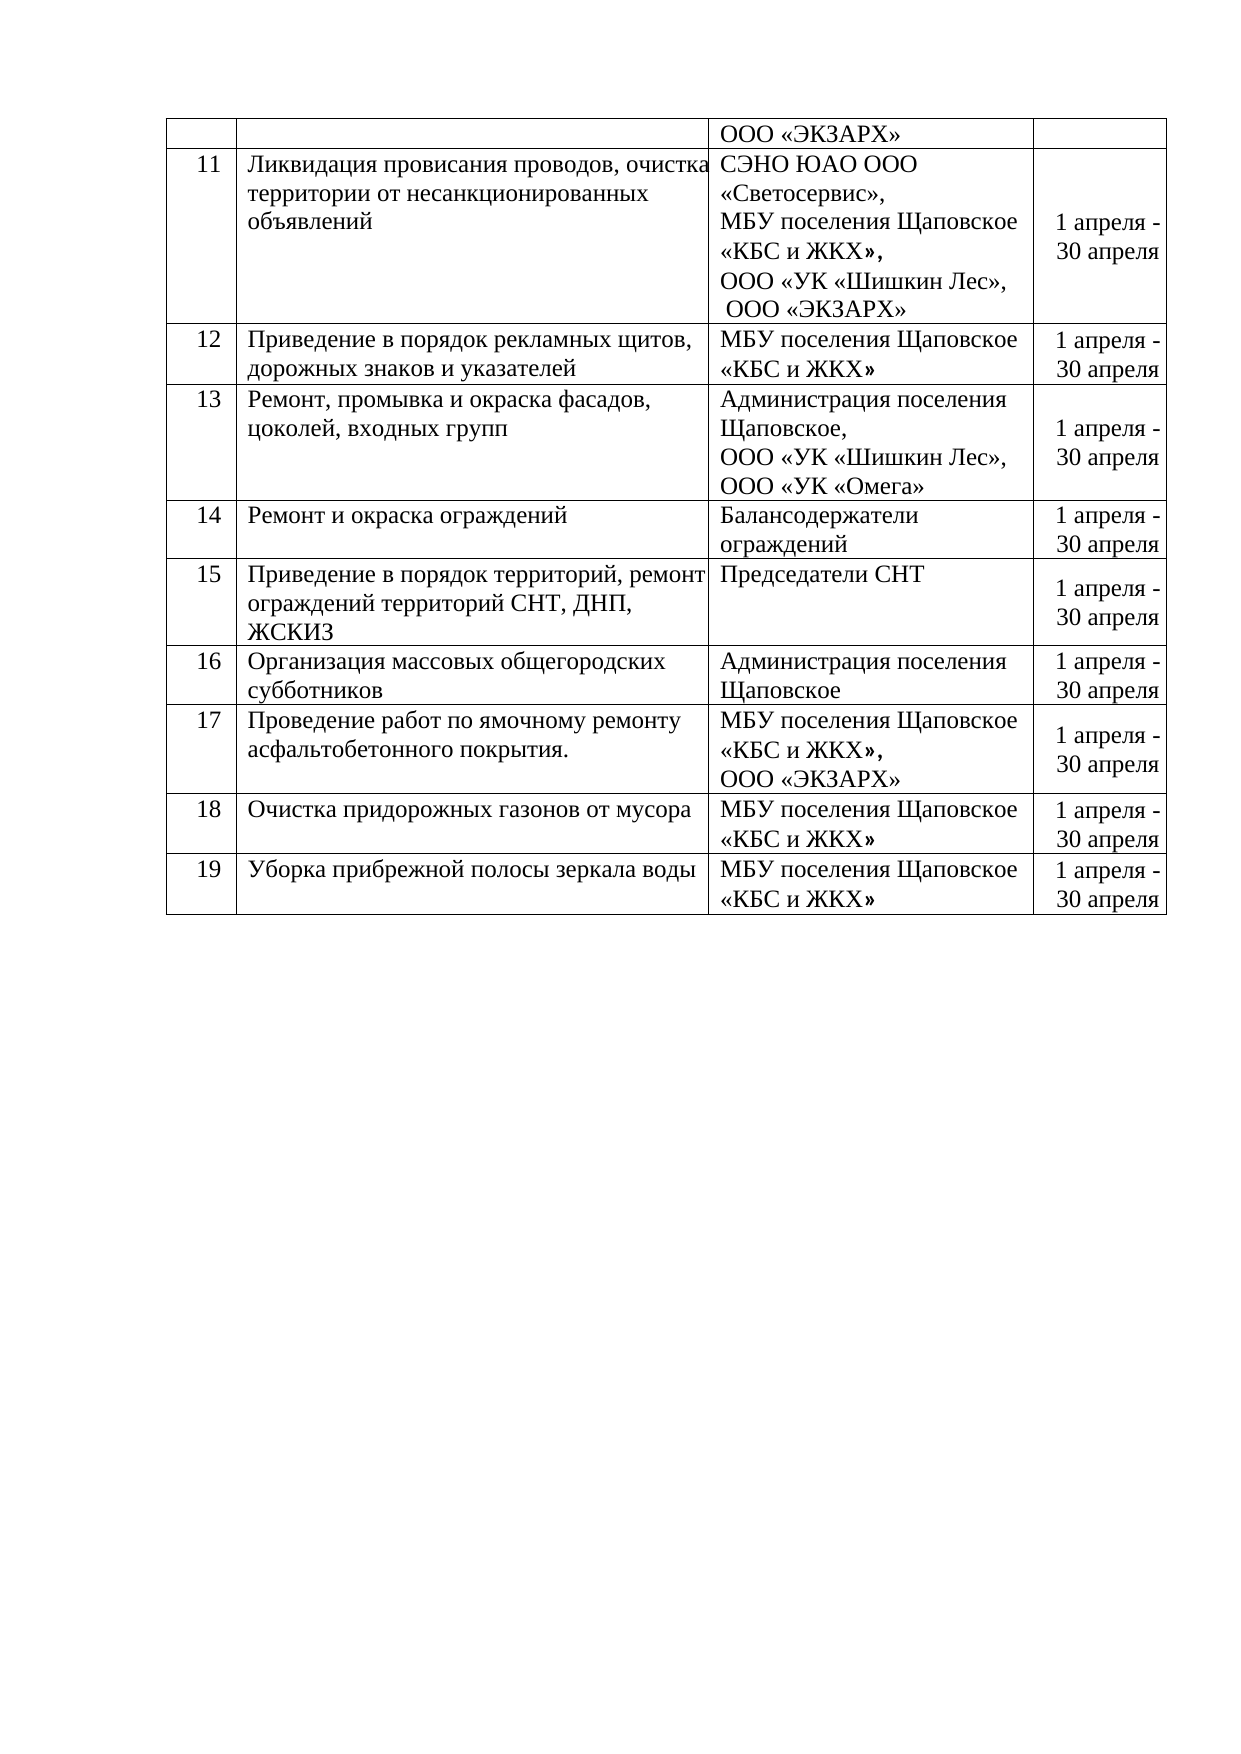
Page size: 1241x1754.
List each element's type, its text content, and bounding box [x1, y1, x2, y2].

table_cell 11 [167, 149, 236, 323]
table_cell 1 апреля - 30 апреля [1034, 854, 1166, 914]
table_cell 1 апреля - 30 апреля [1034, 149, 1166, 323]
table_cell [237, 119, 708, 148]
table_cell 1 апреля - 30 апреля [1034, 705, 1166, 793]
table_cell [709, 119, 1033, 148]
table_cell СЭНО ЮАО ООО «Светосервис», МБУ поселения Щаповское «КБС и ЖКХ», ООО «УК «Шишкин Лес», ООО «ЭКЗАРХ» [709, 149, 1033, 323]
table_cell Администрация поселения Щаповское [709, 646, 1033, 704]
table_cell Ликвидация провисания проводов, очистка территории от несанкционированных объявлений [237, 149, 708, 323]
table_cell 10 [167, 119, 236, 148]
table_cell МБУ поселения Щаповское «КБС и ЖКХ», ООО «ЭКЗАРХ» [709, 705, 1033, 793]
table_cell 19 [167, 854, 236, 914]
table_cell 18 [167, 794, 236, 853]
table_cell 14 [167, 501, 236, 558]
table_cell 1 апреля - 30 апреля [1034, 385, 1166, 499]
table_cell Уборка прибрежной полосы зеркала воды [237, 854, 708, 914]
table_cell 12 [167, 324, 236, 383]
table_cell 15 [167, 559, 236, 645]
table_cell МБУ поселения Щаповское «КБС и ЖКХ» [709, 324, 1033, 383]
table_cell Ремонт и окраска ограждений [237, 501, 708, 558]
table_cell 16 [167, 646, 236, 704]
table_cell 13 [167, 385, 236, 499]
table_cell 1 апреля - 30 апреля [1034, 559, 1166, 645]
table_cell МБУ поселения Щаповское «КБС и ЖКХ» [709, 794, 1033, 853]
table_cell 1 апреля - 30 апреля [1034, 324, 1166, 383]
table_cell Приведение в порядок рекламных щитов, дорожных знаков и указателей [237, 324, 708, 383]
table_cell Администрация поселения Щаповское, ООО «УК «Шишкин Лес», ООО «УК «Омега» [709, 385, 1033, 499]
table_cell Балансодержатели ограждений [709, 501, 1033, 558]
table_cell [1034, 119, 1166, 148]
table_cell Организация массовых общегородских субботников [237, 646, 708, 704]
table_cell Очистка придорожных газонов от мусора [237, 794, 708, 853]
table_cell Председатели СНТ [709, 559, 1033, 645]
table_cell Приведение в порядок территорий, ремонт ограждений территорий СНТ, ДНП, ЖСКИЗ [237, 559, 708, 645]
table_cell МБУ поселения Щаповское «КБС и ЖКХ» [709, 854, 1033, 914]
table_cell Проведение работ по ямочному ремонту асфальтобетонного покрытия. [237, 705, 708, 793]
table_cell 17 [167, 705, 236, 793]
table_cell Ремонт, промывка и окраска фасадов, цоколей, входных групп [237, 385, 708, 499]
table_cell 1 апреля - 30 апреля [1034, 501, 1166, 558]
table_cell 1 апреля - 30 апреля [1034, 794, 1166, 853]
table_cell 1 апреля - 30 апреля [1034, 646, 1166, 704]
